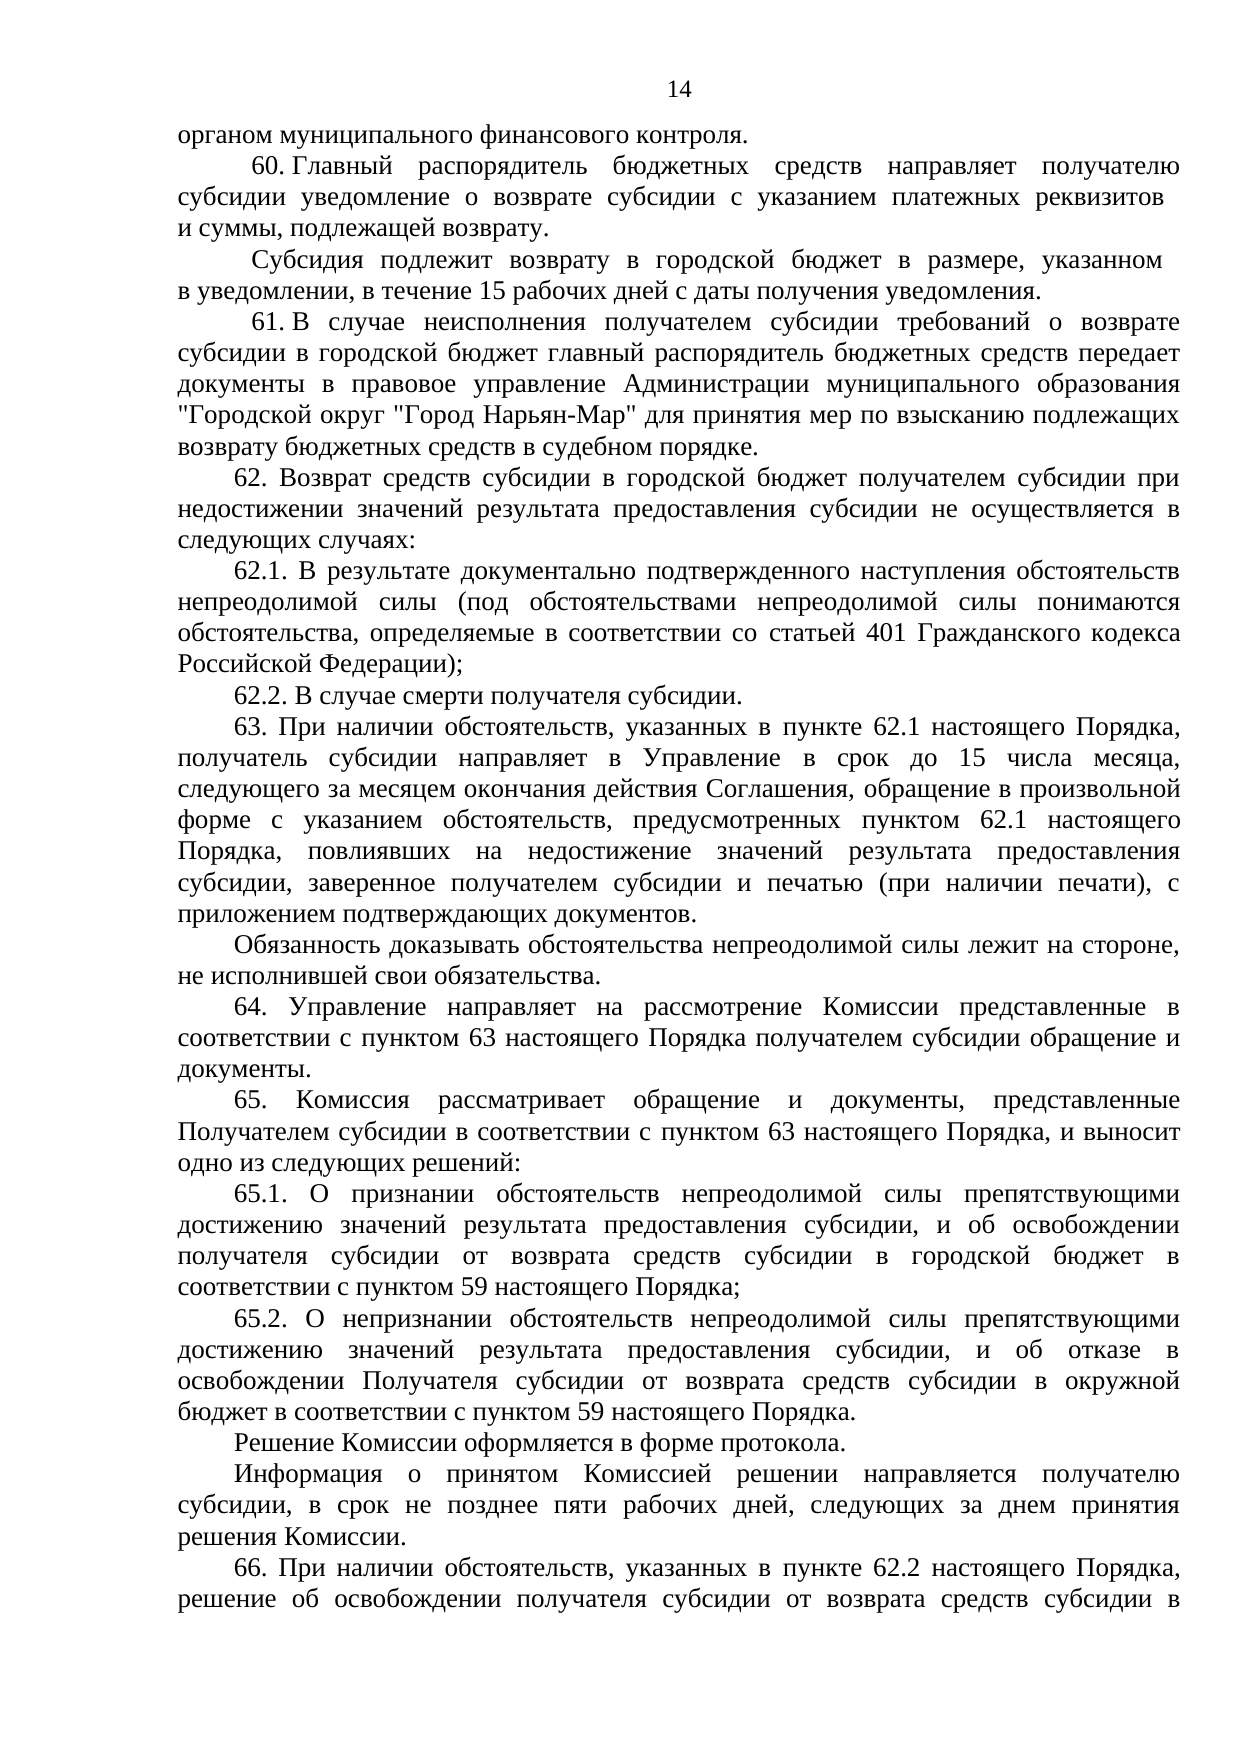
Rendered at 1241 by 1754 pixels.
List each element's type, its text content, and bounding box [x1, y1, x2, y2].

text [177, 1551, 1181, 1613]
text Субсидия подлежит возврату в городской бюджет в размере, указанном в уведомлении, в течение 15 рабочих дней с даты получения уведомления. [177, 243, 1181, 305]
text 63. При наличии обстоятельств, указанных в пункте 62.1 настоящего Порядка, получатель субсидии направляет в Управление в срок до 15 числа месяца, следующего за месяцем окончания действия Соглашения, обращение в произвольной форме с указанием обстоятельств, предусмотренных пунктом 62.1 настоящего Порядка, повлиявших на недостижение значений результата предоставления субсидии, заверенное получателем субсидии и печатью (при наличии печати), с приложением подтверждающих документов. [177, 710, 1181, 928]
text Решение Комиссии оформляется в форме протокола. [177, 1426, 1181, 1457]
text Обязанность доказывать обстоятельства непреодолимой силы лежит на стороне, не исполнившей свои обязательства. [177, 928, 1181, 990]
text 62. Возврат средств субсидии в городской бюджет получателем субсидии при недостижении значений результата предоставления субсидии не осуществляется в следующих случаях: [177, 461, 1181, 554]
text Информация о принятом Комиссией решении направляется получателю субсидии, в срок не позднее пяти рабочих дней, следующих за днем принятия решения Комиссии. [177, 1457, 1181, 1551]
text 61. В случае неисполнения получателем субсидии требований о возврате субсидии в городской бюджет главный распорядитель бюджетных средств передает документы в правовое управление Администрации муниципального образования "Городской округ "Город Нарьян-Мар" для принятия мер по взысканию подлежащих возврату бюджетных средств в судебном порядке. [177, 305, 1181, 461]
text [177, 118, 1181, 149]
text 65.1. О признании обстоятельств непреодолимой силы препятствующими достижению значений результата предоставления субсидии, и об освобождении получателя субсидии от возврата средств субсидии в городской бюджет в соответствии с пунктом 59 настоящего Порядка; [177, 1177, 1181, 1302]
text 64. Управление направляет на рассмотрение Комиссии представленные в соответствии с пунктом 63 настоящего Порядка получателем субсидии обращение и документы. [177, 990, 1181, 1084]
text 60. Главный распорядитель бюджетных средств направляет получателю субсидии уведомление о возврате субсидии с указанием платежных реквизитов и суммы, подлежащей возврату. [177, 149, 1181, 243]
text 65. Комиссия рассматривает обращение и документы, представленные Получателем субсидии в соответствии с пунктом 63 настоящего Порядка, и выносит одно из следующих решений: [177, 1084, 1181, 1177]
text 62.2. В случае смерти получателя субсидии. [177, 679, 1181, 710]
text 65.2. О непризнании обстоятельств непреодолимой силы препятствующими достижению значений результата предоставления субсидии, и об отказе в освобождении Получателя субсидии от возврата средств субсидии в окружной бюджет в соответствии с пунктом 59 настоящего Порядка. [177, 1302, 1181, 1426]
text 62.1. В результате документально подтвержденного наступления обстоятельств непреодолимой силы (под обстоятельствами непреодолимой силы понимаются обстоятельства, определяемые в соответствии со статьей 401 Гражданского кодекса Российской Федерации); [177, 554, 1181, 679]
